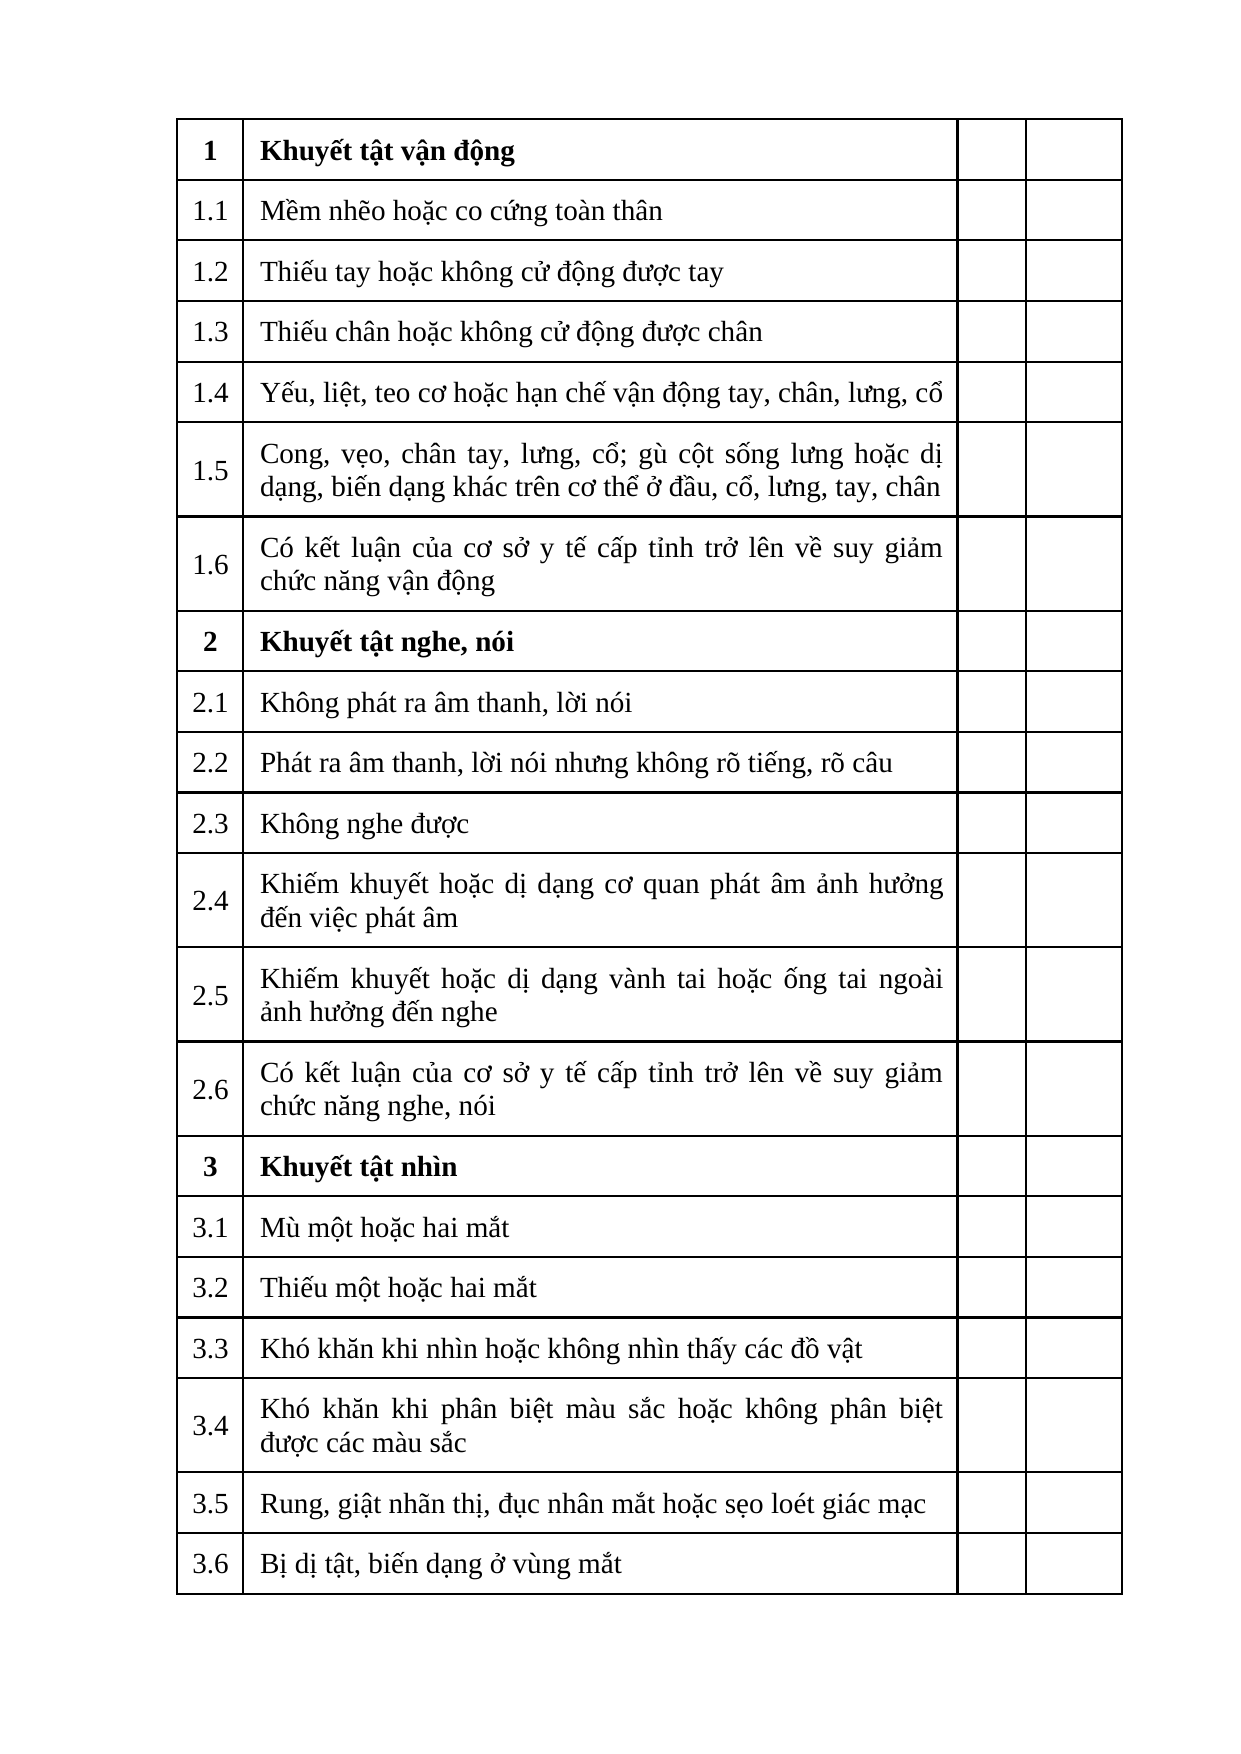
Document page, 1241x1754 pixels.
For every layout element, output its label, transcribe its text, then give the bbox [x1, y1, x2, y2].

table_cell Yếu, liệt, teo cơ hoặc hạn chế vận động tay, chân, lưng, cổ [244, 363, 956, 421]
table_cell [959, 854, 1025, 946]
table_cell 1.4 [178, 363, 242, 421]
table_cell Khiếm khuyết hoặc dị dạng vành tai hoặc ống tai ngoài ảnh hưởng đến nghe [244, 948, 956, 1040]
table_cell [959, 1379, 1025, 1471]
table_cell Khuyết tật nghe, nói [244, 612, 956, 670]
table_cell Mù một hoặc hai mắt [244, 1197, 956, 1256]
table_cell [959, 1197, 1025, 1256]
table_cell Khó khăn khi nhìn hoặc không nhìn thấy các đồ vật [244, 1319, 956, 1377]
table_cell 3.5 [178, 1473, 242, 1532]
table_cell Có kết luận của cơ sở y tế cấp tỉnh trở lên về suy giảm chức năng vận động [244, 518, 956, 609]
table_cell 3.1 [178, 1197, 242, 1256]
table_cell [959, 948, 1025, 1040]
table_cell [959, 1258, 1025, 1316]
table_cell 3.2 [178, 1258, 242, 1316]
table_cell Cong, vẹo, chân tay, lưng, cổ; gù cột sống lưng hoặc dị dạng, biến dạng khác trên cơ thể ở đầu, cổ, lưng, tay, chân [244, 423, 956, 515]
table_cell Mềm nhẽo hoặc co cứng toàn thân [244, 181, 956, 239]
table_cell [959, 612, 1025, 670]
table_cell Rung, giật nhãn thị, đục nhân mắt hoặc sẹo loét giác mạc [244, 1473, 956, 1532]
table_cell [1027, 518, 1121, 609]
table_cell 3.6 [178, 1534, 242, 1592]
table_cell [1027, 1319, 1121, 1377]
table_cell 1 [178, 120, 242, 179]
table_cell 2.2 [178, 733, 242, 791]
table_cell [1027, 854, 1121, 946]
table_cell [1027, 672, 1121, 731]
table_cell [1027, 1043, 1121, 1134]
table_cell [1027, 733, 1121, 791]
table_cell [1027, 120, 1121, 179]
table_cell [959, 1137, 1025, 1195]
table_cell [959, 1319, 1025, 1377]
table_cell [959, 794, 1025, 852]
table_cell [959, 120, 1025, 179]
table_cell [1027, 612, 1121, 670]
table_cell Khuyết tật vận động [244, 120, 956, 179]
table_cell Bị dị tật, biến dạng ở vùng mắt [244, 1534, 956, 1592]
table_cell [959, 1043, 1025, 1134]
table_cell [959, 181, 1025, 239]
table_cell [959, 1473, 1025, 1532]
table_cell [959, 1534, 1025, 1592]
table_cell [1027, 794, 1121, 852]
table_cell 2.5 [178, 948, 242, 1040]
table_cell [1027, 1197, 1121, 1256]
table_cell [1027, 181, 1121, 239]
table_cell 3.4 [178, 1379, 242, 1471]
table_cell Có kết luận của cơ sở y tế cấp tỉnh trở lên về suy giảm chức năng nghe, nói [244, 1043, 956, 1134]
table_cell 1.5 [178, 423, 242, 515]
table_cell Khiếm khuyết hoặc dị dạng cơ quan phát âm ảnh hưởng đến việc phát âm [244, 854, 956, 946]
table_cell [1027, 1379, 1121, 1471]
table_cell Không nghe được [244, 794, 956, 852]
table_cell [959, 733, 1025, 791]
table_cell Phát ra âm thanh, lời nói nhưng không rõ tiếng, rõ câu [244, 733, 956, 791]
table_cell [1027, 423, 1121, 515]
table_cell 1.2 [178, 241, 242, 300]
table_cell [1027, 363, 1121, 421]
table_cell [1027, 1258, 1121, 1316]
table_cell Khó khăn khi phân biệt màu sắc hoặc không phân biệt được các màu sắc [244, 1379, 956, 1471]
table_cell Thiếu tay hoặc không cử động được tay [244, 241, 956, 300]
table_cell 1.6 [178, 518, 242, 609]
table_cell [1027, 241, 1121, 300]
table_cell 2.1 [178, 672, 242, 731]
table_cell [1027, 1473, 1121, 1532]
table_cell [1027, 302, 1121, 361]
table_cell Khuyết tật nhìn [244, 1137, 956, 1195]
table_cell [959, 518, 1025, 609]
table_cell [1027, 1137, 1121, 1195]
table_cell [959, 672, 1025, 731]
table_cell 1.1 [178, 181, 242, 239]
table_cell [1027, 948, 1121, 1040]
table_cell Không phát ra âm thanh, lời nói [244, 672, 956, 731]
table_cell 1.3 [178, 302, 242, 361]
table_cell [959, 423, 1025, 515]
table_cell 3 [178, 1137, 242, 1195]
table_cell [1027, 1534, 1121, 1592]
table_cell Thiếu một hoặc hai mắt [244, 1258, 956, 1316]
table_cell 2 [178, 612, 242, 670]
table_cell 2.3 [178, 794, 242, 852]
table_cell 2.6 [178, 1043, 242, 1134]
table_cell [959, 302, 1025, 361]
table_cell 2.4 [178, 854, 242, 946]
table_cell 3.3 [178, 1319, 242, 1377]
table_cell [959, 241, 1025, 300]
table_cell [959, 363, 1025, 421]
table_cell Thiếu chân hoặc không cử động được chân [244, 302, 956, 361]
